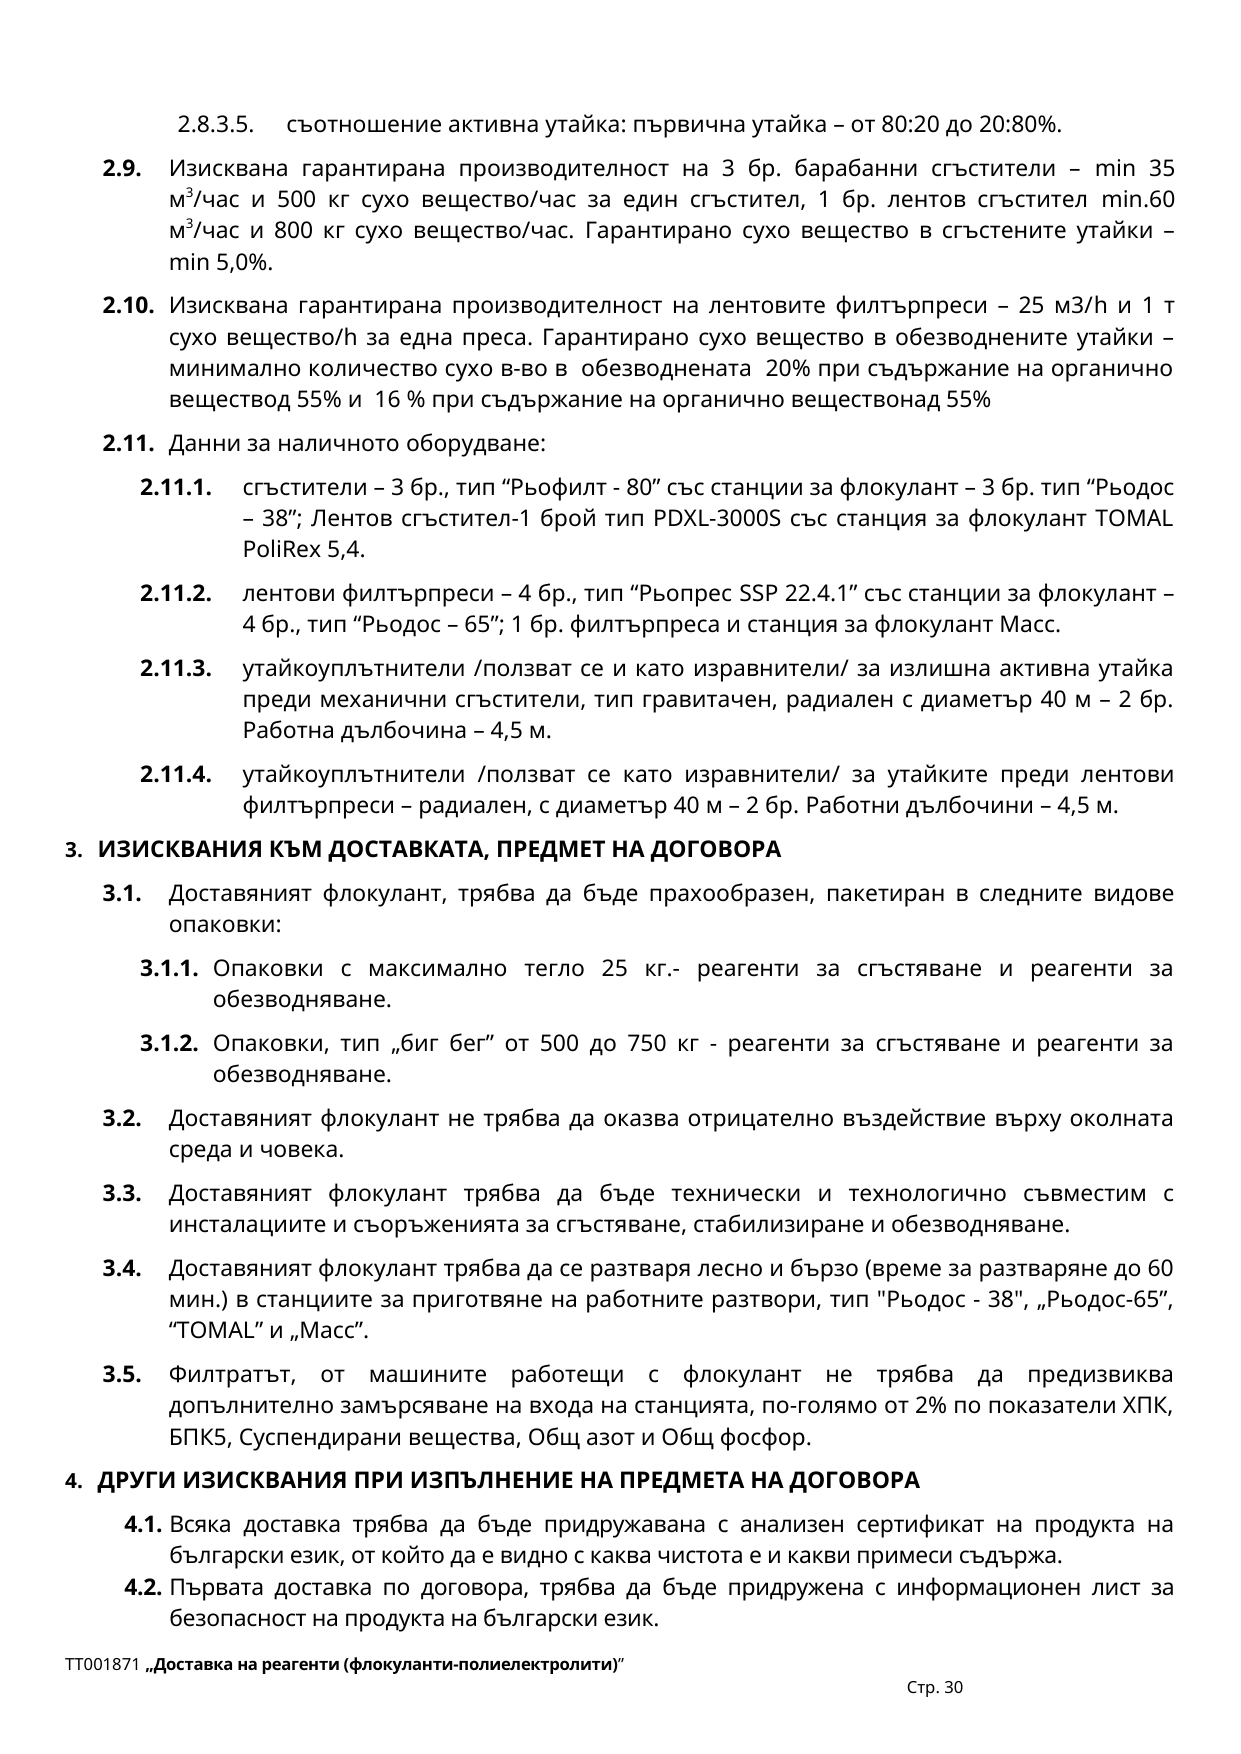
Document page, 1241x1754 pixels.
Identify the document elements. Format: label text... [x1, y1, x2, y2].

list утайкоуплътнители /ползват се и като изравнители/ за излишна активна утайка преди механични сгъстители, тип гравитачен, радиален с диаметър 40 м – 2 бр. Работна дълбочина – 4,5 м. [140, 652, 1175, 745]
list утайкоуплътнители /ползват се като изравнители/ за утайките преди лентови филтърпреси – радиален, с диаметър 40 м – 2 бр. Работни дълбочини – 4,5 м. [140, 758, 1175, 820]
list Доставяният флокулант, трябва да бъде прахообразен, пакетиран в следните видове опаковки: [102, 877, 1175, 939]
list Опаковки с максимално тегло 25 кг.- реагенти за сгъстяване и реагенти за обезводняване. [140, 952, 1175, 1014]
list Доставяният флокулант трябва да се разтваря лесно и бързо (време за разтваряне до 60 мин.) в станциите за приготвяне на работните разтвори, тип "Рьодос - 38", „Рьодос-65”, “TOMAL” и „Масс”. [102, 1252, 1175, 1345]
list Доставяният флокулант трябва да бъде технически и технологично съвместим с инсталациите и съоръженията за сгъстяване, стабилизиране и обезводняване. [102, 1177, 1175, 1239]
list лентови филтърпреси – 4 бр., тип “Рьопрес SSP 22.4.1” със станции за флокулант – 4 бр., тип “Рьодос – 65”; 1 бр. филтърпреса и станция за флокулант Масс. [140, 577, 1175, 639]
list Опаковки, тип „биг бег” от 500 до 750 кг - реагенти за сгъстяване и реагенти за обезводняване. [140, 1027, 1175, 1089]
list ИЗИСКВАНИЯ КЪМ ДОСТАВКАТА, ПРЕДМЕТ НА ДОГОВОРА [65, 833, 1175, 864]
list ДРУГИ ИЗИСКВАНИЯ ПРИ ИЗПЪЛНЕНИЕ НА ПРЕДМЕТА НА ДОГОВОРА [65, 1464, 1175, 1495]
list Изисквана гарантирана производителност на 3 бр. барабанни сгъстители – min 35 м3/час и 500 кг сухо вещество/час за един сгъстител, 1 бр. лентов сгъстител min.60 м3/час и 800 кг сухо вещество/час. Гарантирано сухо вещество в сгъстените утайки – min 5,0%. [102, 152, 1175, 277]
list Данни за наличното оборудване: [102, 427, 1175, 458]
list Първата доставка по договора, трябва да бъде придружена с информационен лист за безопасност на продукта на български език. [124, 1570, 1175, 1633]
list сгъстители – 3 бр., тип “Рьофилт - 80” със станции за флокулант – 3 бр. тип “Рьодос – 38”; Лентов сгъстител-1 брой тип PDXL-3000S със станция за флокулант TOMAL PoliRex 5,4. [140, 470, 1175, 564]
list Доставяният флокулант не трябва да оказва отрицателно въздействие върху околната среда и човека. [102, 1102, 1175, 1164]
list Изисквана гарантирана производителност на лентовите филтърпреси – 25 м3/h и 1 т сухо вещество/h за една преса. Гарантирано сухо вещество в обезводнените утайки – минимално количество сухо в-во в обезводнената 20% при съдържание на органично веществод 55% и 16 % при съдържание на органично веществонад 55% [102, 289, 1175, 414]
list Всяка доставка трябва да бъде придружавана с анализен сертификат на продукта на български език, от който да е видно с каква чистота е и какви примеси съдържа. [124, 1508, 1175, 1570]
list съотношение активна утайка: първична утайка – от 80:20 до 20:80%. [177, 108, 1175, 139]
list Филтратът, от машините работещи с флокулант не трябва да предизвиква допълнително замърсяване на входа на станцията, по-голямо от 2% по показатели ХПК, БПК5, Суспендирани вещества, Общ азот и Общ фосфор. [102, 1358, 1175, 1452]
